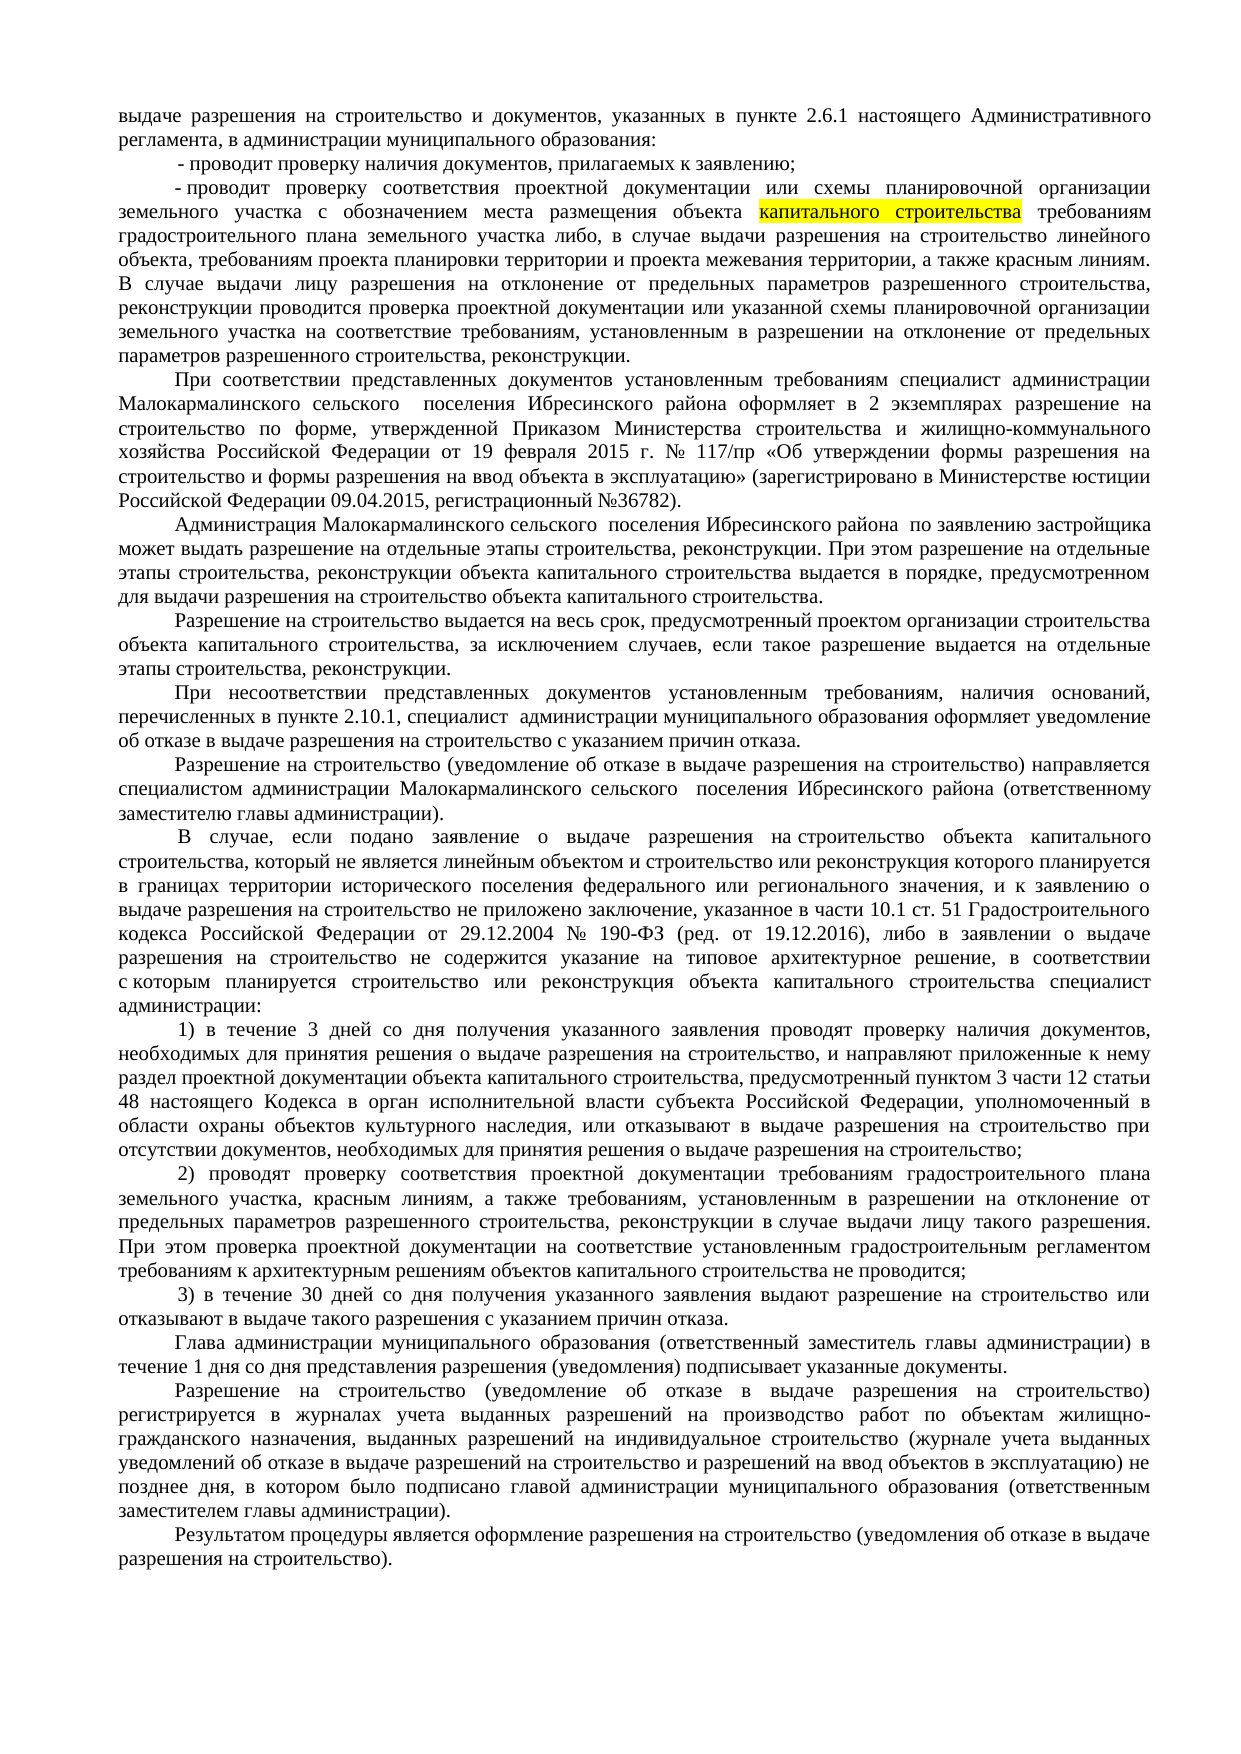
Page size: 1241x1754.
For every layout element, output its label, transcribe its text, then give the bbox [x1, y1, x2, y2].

text Разрешение на строительство (уведомление об отказе в выдаче разрешения на строительство) направляется специалистом администрации Малокармалинского сельского поселения Ибресинского района (ответственному заместителю главы администрации). [118, 752, 1152, 824]
text Результатом процедуры является оформление разрешения на строительство (уведомления об отказе в выдаче разрешения на строительство). [118, 1522, 1152, 1570]
text Глава администрации муниципального образования (ответственный заместитель главы администрации) в течение 1 дня со дня представления разрешения (уведомления) подписывает указанные документы. [118, 1330, 1152, 1378]
text При соответствии представленных документов установленным требованиям специалист администрации Малокармалинского сельского поселения Ибресинского района оформляет в 2 экземплярах разрешение на строительство по форме, утвержденной Приказом Министерства строительства и жилищно-коммунального хозяйства Российской Федерации от 19 февраля 2015 г. № 117/пр «Об утверждении формы разрешения на строительство и формы разрешения на ввод объекта в эксплуатацию» (зарегистрировано в Министерстве юстиции Российской Федерации 09.04.2015, регистрационный №36782). [118, 367, 1152, 512]
text Администрация Малокармалинского сельского поселения Ибресинского района по заявлению застройщика может выдать разрешение на отдельные этапы строительства, реконструкции. При этом разрешение на отдельные этапы строительства, реконструкции объекта капитального строительства выдается в порядке, предусмотренном для выдачи разрешения на строительство объекта капитального строительства. [118, 512, 1152, 608]
text В случае, если подано заявление о выдаче разрешения на строительство объекта капитального строительства, который не является линейным объектом и строительство или реконструкция которого планируется в границах территории исторического поселения федерального или регионального значения, и к заявлению о выдаче разрешения на строительство не приложено заключение, указанное в части 10.1 ст. 51 Градостроительного кодекса Российской Федерации от 29.12.2004 № 190-ФЗ (ред. от 19.12.2016), либо в заявлении о выдаче разрешения на строительство не содержится указание на типовое архитектурное решение, в соответствии с которым планируется строительство или реконструкция объекта капитального строительства специалист администрации: [118, 824, 1152, 1017]
text - проводит проверку соответствия проектной документации или схемы планировочной организации земельного участка с обозначением места размещения объекта капитального строительства требованиям градостроительного плана земельного участка либо, в случае выдачи разрешения на строительство линейного объекта, требованиям проекта планировки территории и проекта межевания территории, а также красным линиям. В случае выдачи лицу разрешения на отклонение от предельных параметров разрешенного строительства, реконструкции проводится проверка проектной документации или указанной схемы планировочной организации земельного участка на соответствие требованиям, установленным в разрешении на отклонение от предельных параметров разрешенного строительства, реконструкции. [118, 175, 1152, 367]
text 2) проводят проверку соответствия проектной документации требованиям градостроительного плана земельного участка, красным линиям, а также требованиям, установленным в разрешении на отклонение от предельных параметров разрешенного строительства, реконструкции в случае выдачи лицу такого разрешения. При этом проверка проектной документации на соответствие установленным градостроительным регламентом требованиям к архитектурным решениям объектов капитального строительства не проводится; [118, 1161, 1152, 1282]
text 3) в течение 30 дней со дня получения указанного заявления выдают разрешение на строительство или отказывают в выдаче такого разрешения с указанием причин отказа. [118, 1282, 1152, 1330]
text - проводит проверку наличия документов, прилагаемых к заявлению; [118, 151, 1148, 175]
text 1) в течение 3 дней со дня получения указанного заявления проводят проверку наличия документов, необходимых для принятия решения о выдаче разрешения на строительство, и направляют приложенные к нему раздел проектной документации объекта капитального строительства, предусмотренный пунктом 3 части 12 статьи 48 настоящего Кодекса в орган исполнительной власти субъекта Российской Федерации, уполномоченный в области охраны объектов культурного наследия, или отказывают в выдаче разрешения на строительство при отсутствии документов, необходимых для принятия решения о выдаче разрешения на строительство; [118, 1017, 1152, 1161]
text При несоответствии представленных документов установленным требованиям, наличия оснований, перечисленных в пункте 2.10.1, специалист администрации муниципального образования оформляет уведомление об отказе в выдаче разрешения на строительство с указанием причин отказа. [118, 680, 1152, 752]
text Разрешение на строительство выдается на весь срок, предусмотренный проектом организации строительства объекта капитального строительства, за исключением случаев, если такое разрешение выдается на отдельные этапы строительства, реконструкции. [118, 608, 1152, 680]
text Разрешение на строительство (уведомление об отказе в выдаче разрешения на строительство) регистрируется в журналах учета выданных разрешений на производство работ по объектам жилищно-гражданского назначения, выданных разрешений на индивидуальное строительство (журнале учета выданных уведомлений об отказе в выдаче разрешений на строительство и разрешений на ввод объектов в эксплуатацию) не позднее дня, в котором было подписано главой администрации муниципального образования (ответственным заместителем главы администрации). [118, 1378, 1152, 1522]
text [118, 103, 1152, 151]
